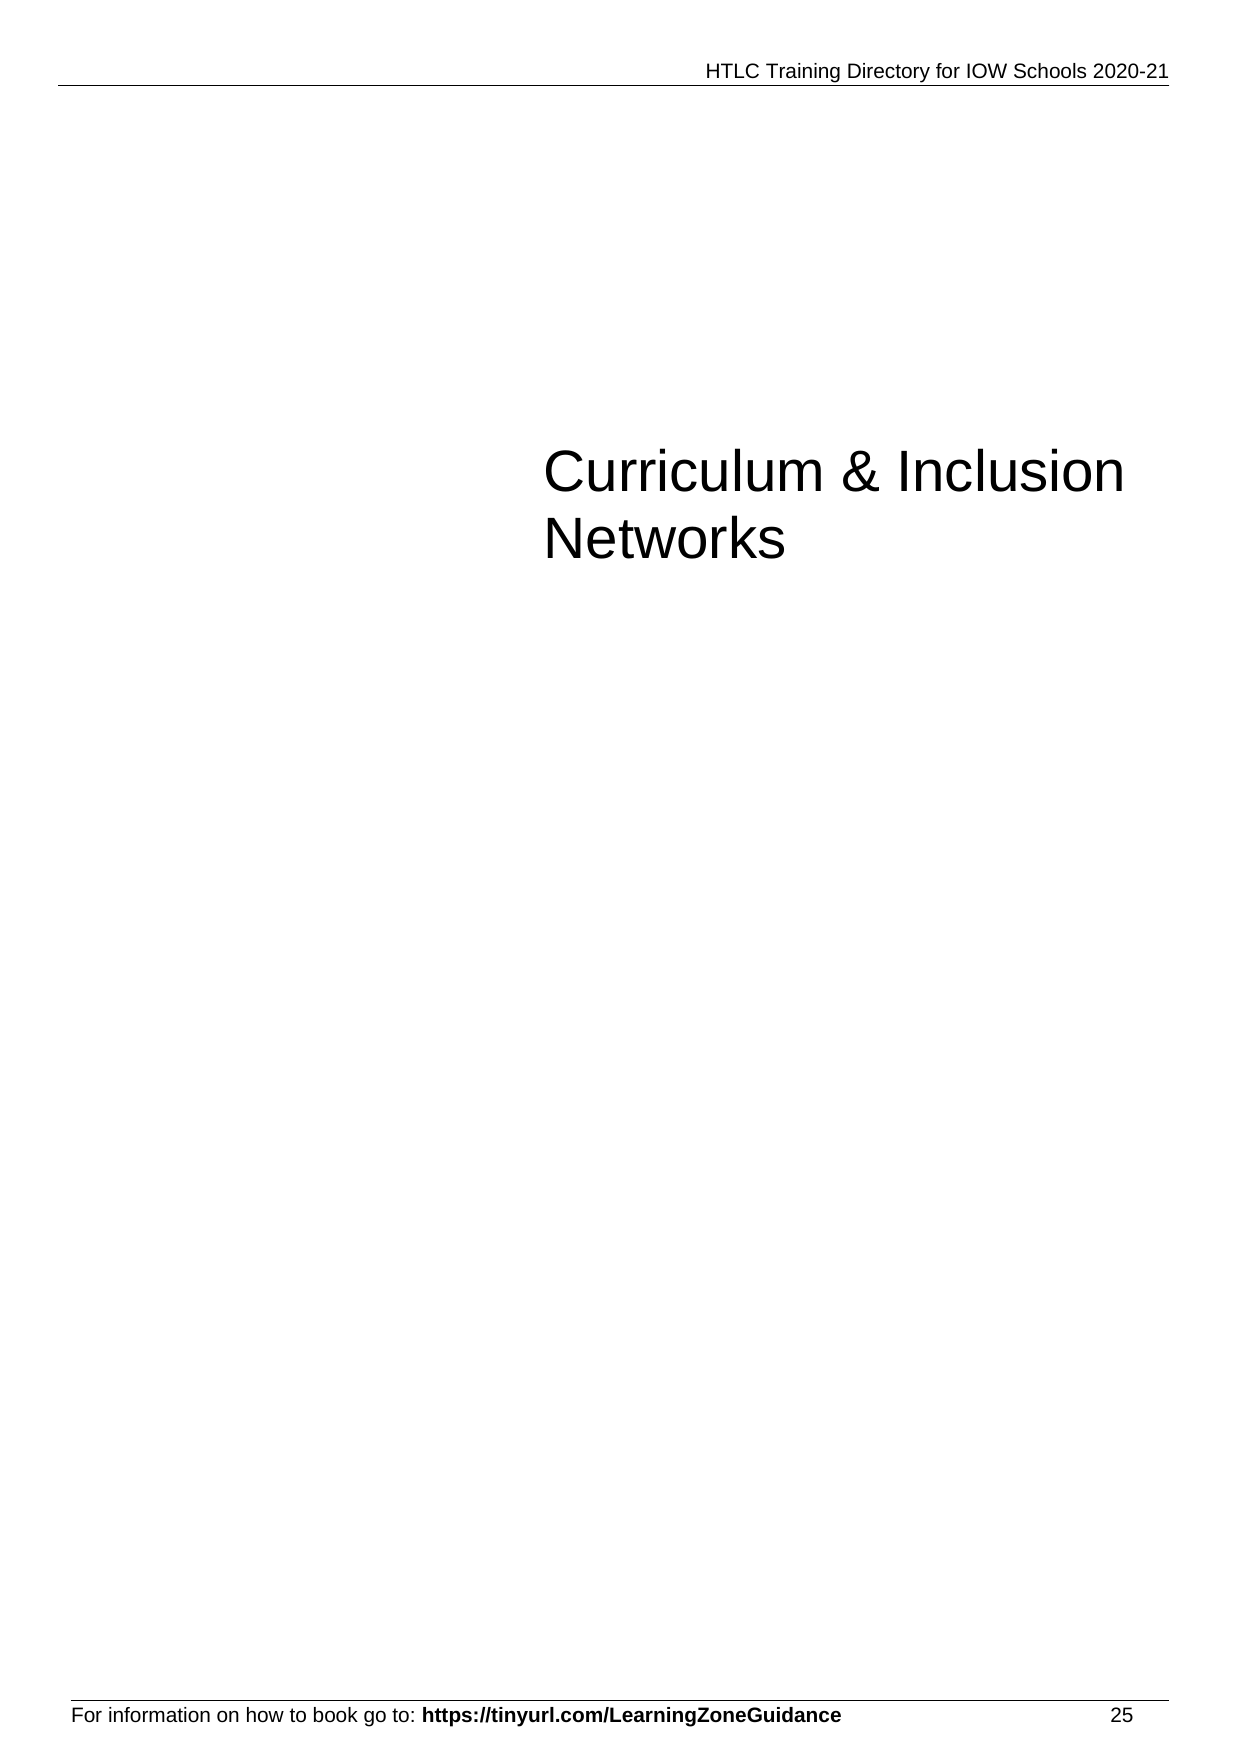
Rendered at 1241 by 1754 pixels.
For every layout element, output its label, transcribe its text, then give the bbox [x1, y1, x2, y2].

title Curriculum & Inclusion Networks [543, 436, 1169, 571]
